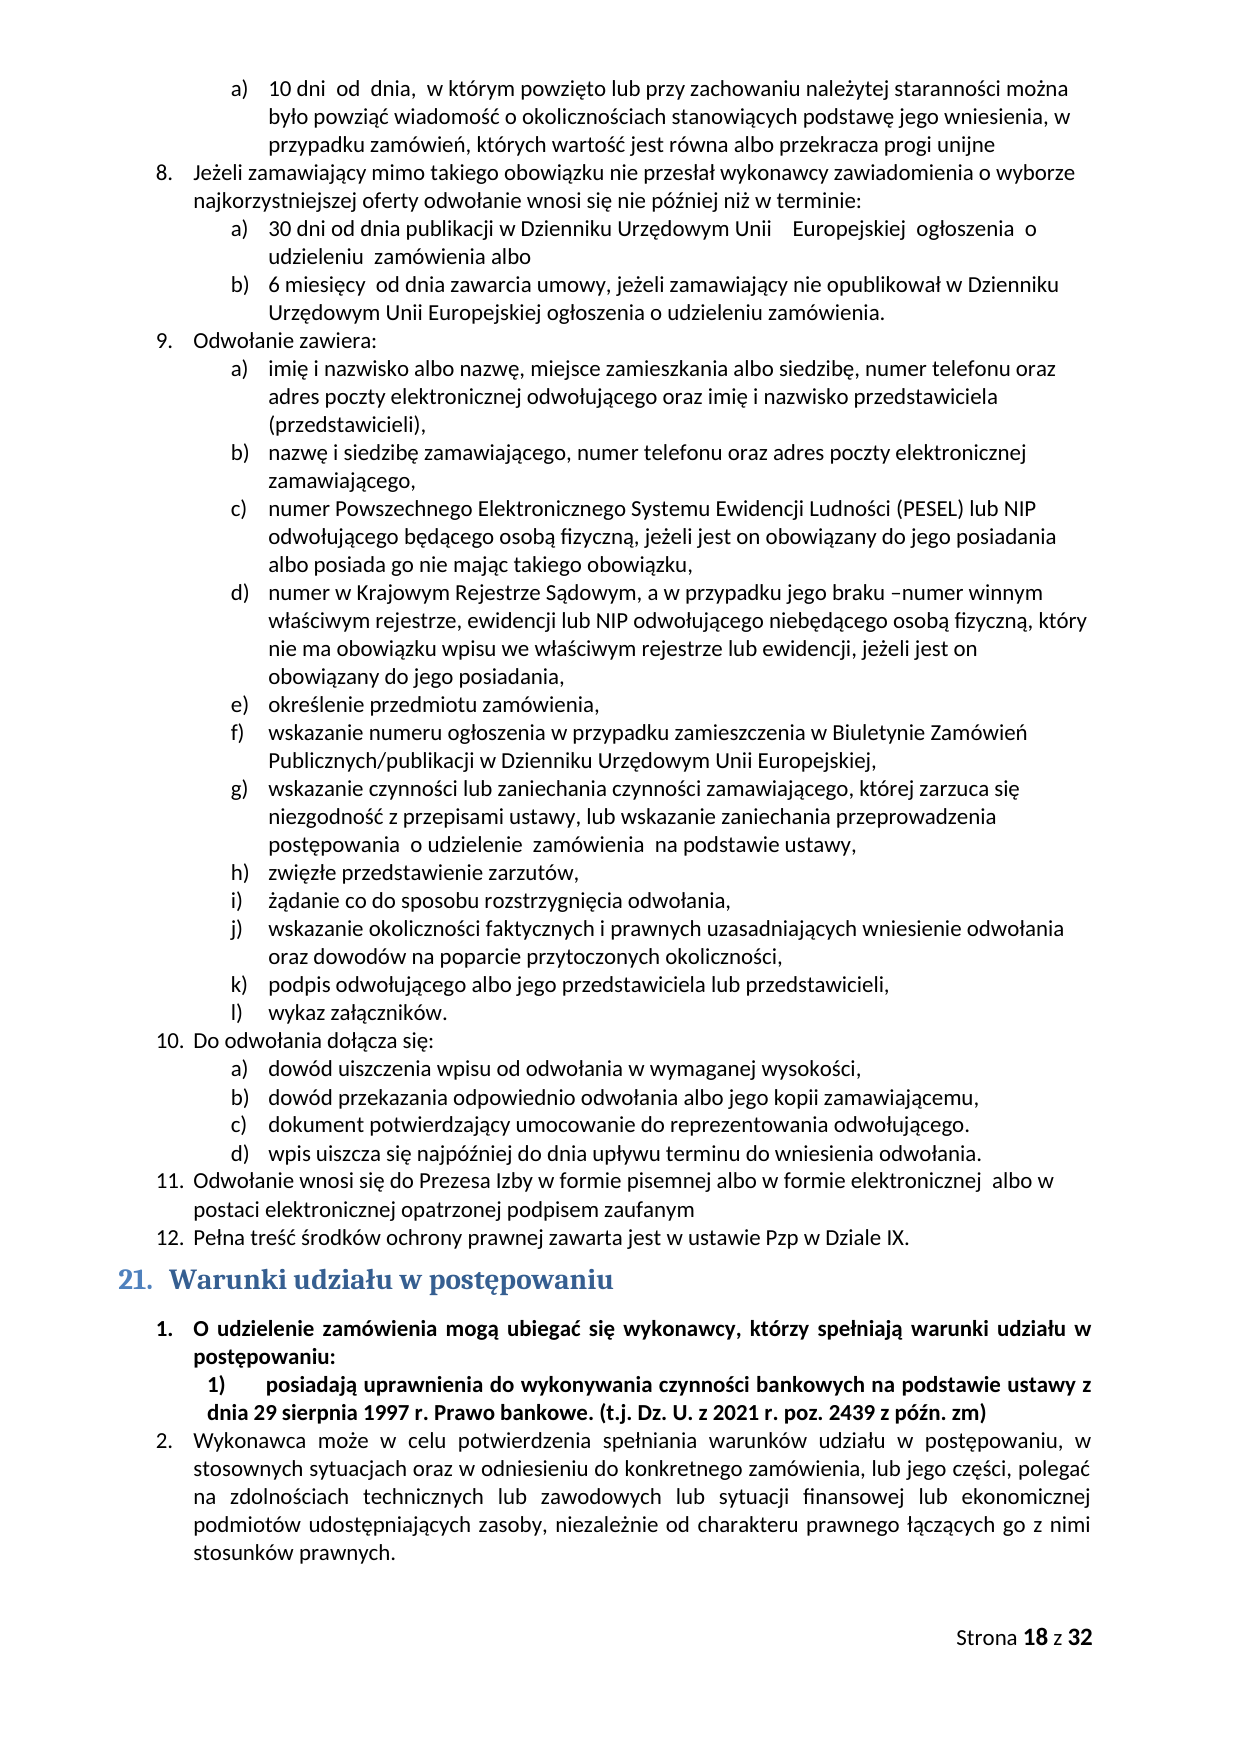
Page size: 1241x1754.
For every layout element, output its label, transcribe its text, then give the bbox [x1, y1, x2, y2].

list dowód przekazania odpowiednio odwołania albo jego kopii zamawiającemu, [231, 1083, 1092, 1111]
list numer Powszechnego Elektronicznego Systemu Ewidencji Ludności (PESEL) lub NIP odwołującego będącego osobą fizyczną, jeżeli jest on obowiązany do jego posiadania albo posiada go nie mając takiego obowiązku, [231, 494, 1092, 578]
list numer w Krajowym Rejestrze Sądowym, a w przypadku jego braku –numer winnym właściwym rejestrze, ewidencji lub NIP odwołującego niebędącego osobą fizyczną, który nie ma obowiązku wpisu we właściwym rejestrze lub ewidencji, jeżeli jest on obowiązany do jego posiadania, [231, 578, 1092, 690]
list dokument potwierdzający umocowanie do reprezentowania odwołującego. [231, 1111, 1092, 1139]
list wskazanie numeru ogłoszenia w przypadku zamieszczenia w Biuletynie Zamówień Publicznych/publikacji w Dzienniku Urzędowym Unii Europejskiej, [231, 718, 1092, 774]
list dowód uiszczenia wpisu od odwołania w wymaganej wysokości, [231, 1054, 1092, 1083]
list wykaz załączników. [231, 998, 1092, 1027]
list zwięzłe przedstawienie zarzutów, [231, 858, 1092, 886]
list wskazanie czynności lub zaniechania czynności zamawiającego, której zarzuca się niezgodność z przepisami ustawy, lub wskazanie zaniechania przeprowadzenia postępowania o udzielenie zamówienia na podstawie ustawy, [231, 774, 1092, 858]
list Odwołanie zawiera: [156, 326, 1092, 354]
subtitle Warunki udziału w postępowaniu [118, 1263, 1092, 1297]
list 10 dni od dnia, w którym powzięto lub przy zachowaniu należytej staranności można było powziąć wiadomość o okolicznościach stanowiących podstawę jego wniesienia, w przypadku zamówień, których wartość jest równa albo przekracza progi unijne [231, 74, 1092, 158]
list 30 dni od dnia publikacji w Dzienniku Urzędowym Unii Europejskiej ogłoszenia o udzieleniu zamówienia albo [231, 214, 1092, 270]
list wskazanie okoliczności faktycznych i prawnych uzasadniających wniesienie odwołania oraz dowodów na poparcie przytoczonych okoliczności, [231, 914, 1092, 971]
list podpis odwołującego albo jego przedstawiciela lub przedstawicieli, [231, 971, 1092, 998]
list określenie przedmiotu zamówienia, [231, 690, 1092, 718]
list Pełna treść środków ochrony prawnej zawarta jest w ustawie Pzp w Dziale IX. [156, 1223, 1092, 1251]
list Odwołanie wnosi się do Prezesa Izby w formie pisemnej albo w formie elektronicznej albo w postaci elektronicznej opatrzonej podpisem zaufanym [156, 1167, 1092, 1223]
list żądanie co do sposobu rozstrzygnięcia odwołania, [231, 886, 1092, 914]
list Wykonawca może w celu potwierdzenia spełniania warunków udziału w postępowaniu, w stosownych sytuacjach oraz w odniesieniu do konkretnego zamówienia, lub jego części, polegać na zdolnościach technicznych lub zawodowych lub sytuacji finansowej lub ekonomicznej podmiotów udostępniających zasoby, niezależnie od charakteru prawnego łączących go z nimi stosunków prawnych. [156, 1426, 1092, 1566]
list nazwę i siedzibę zamawiającego, numer telefonu oraz adres poczty elektronicznej zamawiającego, [231, 438, 1092, 494]
list 1) posiadają uprawnienia do wykonywania czynności bankowych na podstawie ustawy z dnia 29 sierpnia 1997 r. Prawo bankowe. (t.j. Dz. U. z 2021 r. poz. 2439 z późn. zm) [207, 1370, 1092, 1426]
list wpis uiszcza się najpóźniej do dnia upływu terminu do wniesienia odwołania. [231, 1139, 1092, 1167]
list Jeżeli zamawiający mimo takiego obowiązku nie przesłał wykonawcy zawiadomienia o wyborze najkorzystniejszej oferty odwołanie wnosi się nie później niż w terminie: [156, 158, 1092, 214]
list Do odwołania dołącza się: [156, 1027, 1092, 1054]
list O udzielenie zamówienia mogą ubiegać się wykonawcy, którzy spełniają warunki udziału w postępowaniu: [156, 1314, 1092, 1370]
list 6 miesięcy od dnia zawarcia umowy, jeżeli zamawiający nie opublikował w Dzienniku Urzędowym Unii Europejskiej ogłoszenia o udzieleniu zamówienia. [231, 270, 1092, 326]
list imię i nazwisko albo nazwę, miejsce zamieszkania albo siedzibę, numer telefonu oraz adres poczty elektronicznej odwołującego oraz imię i nazwisko przedstawiciela (przedstawicieli), [231, 354, 1092, 438]
